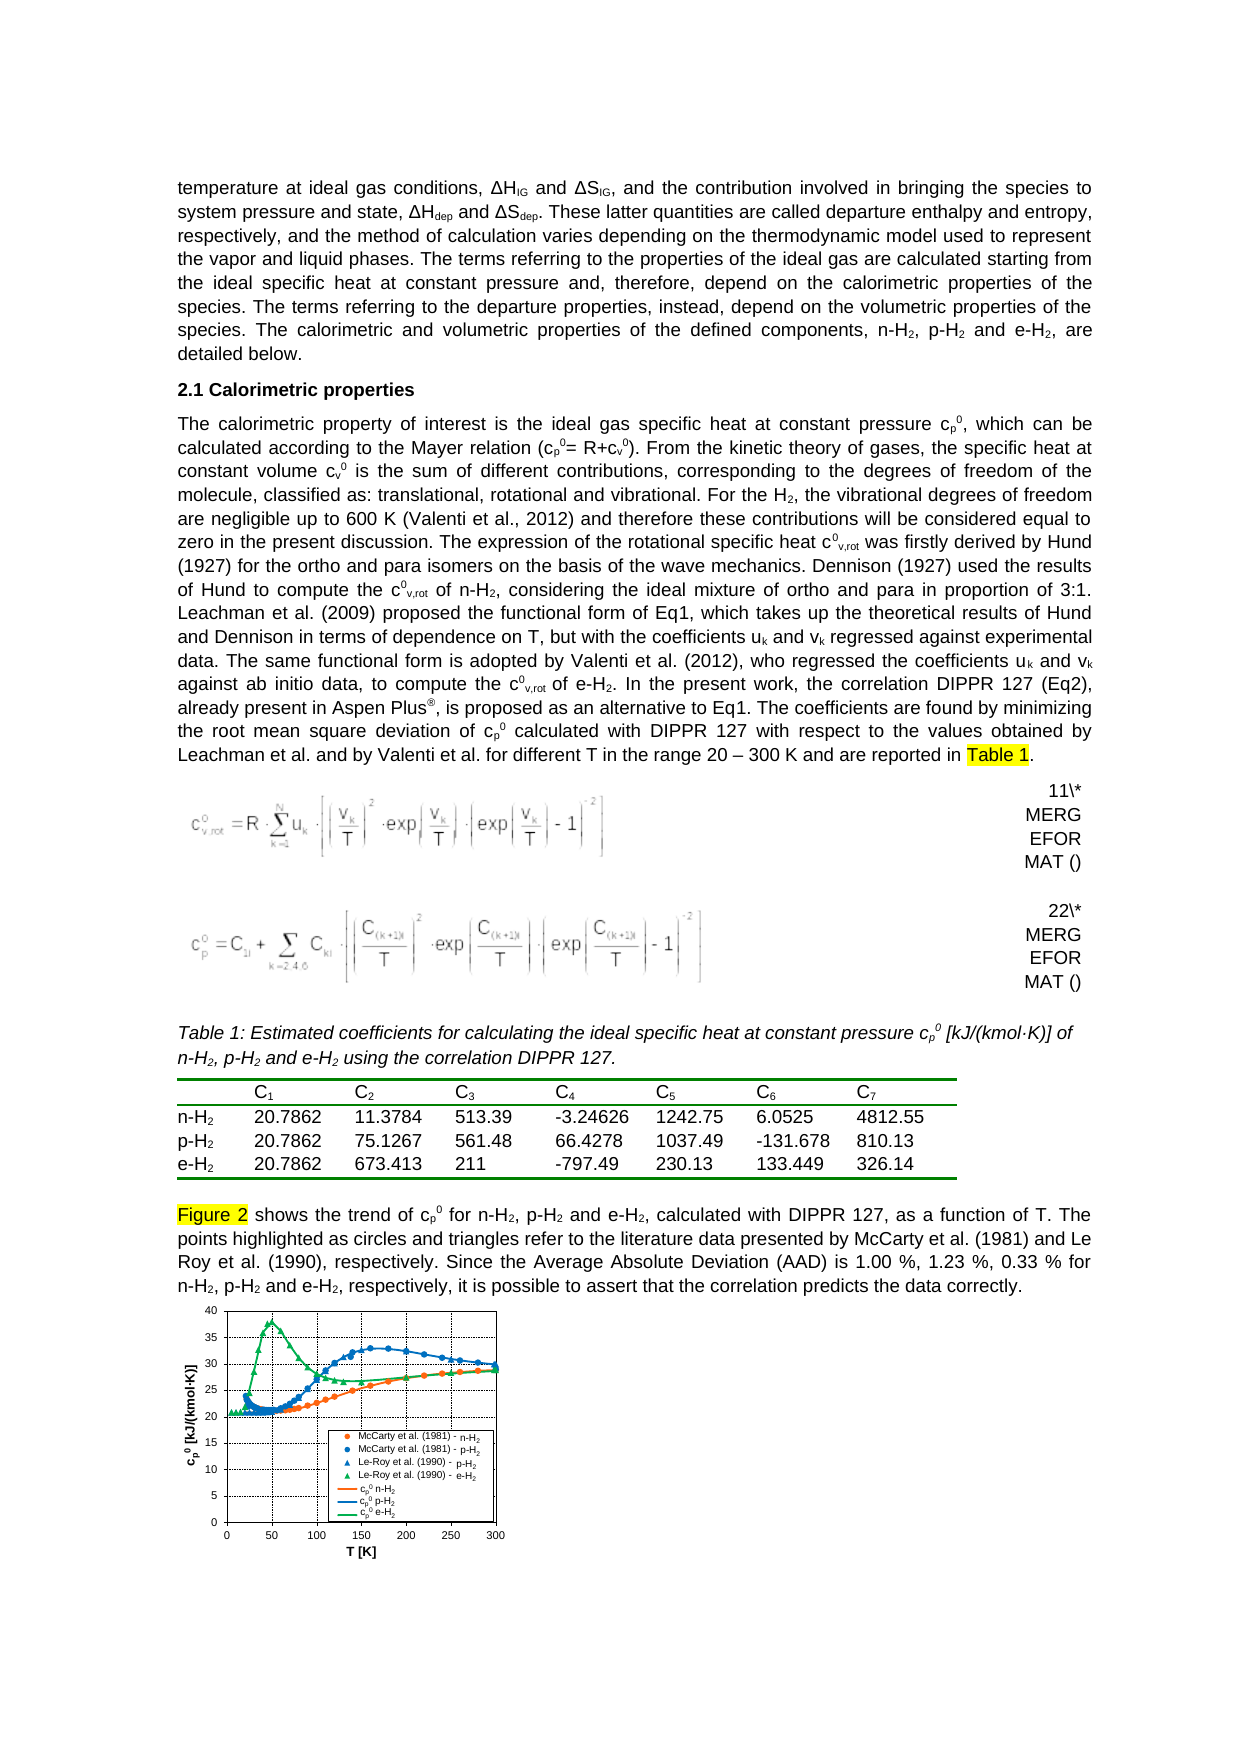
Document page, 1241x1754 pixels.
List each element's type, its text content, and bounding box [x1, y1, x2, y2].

table_cell p-H2 [177, 1130, 254, 1153]
table_header C3 [455, 1081, 555, 1104]
table_header C2 [354, 1081, 455, 1104]
table_cell 211 [455, 1153, 555, 1177]
table_cell e-H2 [177, 1153, 254, 1177]
table_cell -797.49 [555, 1153, 656, 1177]
table_cell 561.48 [455, 1130, 555, 1153]
table_cell 4812.55 [856, 1106, 957, 1129]
table_cell 326.14 [856, 1153, 957, 1177]
table_cell 1037.49 [656, 1130, 756, 1153]
table_cell n-H2 [177, 1106, 254, 1129]
table_cell 810.13 [856, 1130, 957, 1153]
subtitle Calorimetric properties [177, 379, 1092, 400]
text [177, 177, 1092, 364]
table_cell 6.0525 [756, 1106, 856, 1129]
table_cell 230.13 [656, 1153, 756, 1177]
table_header C7 [856, 1081, 957, 1104]
table_header C5 [656, 1081, 756, 1104]
table_cell 66.4278 [555, 1130, 656, 1153]
table_cell 133.449 [756, 1153, 856, 1177]
table_header C6 [756, 1081, 856, 1104]
table_header [177, 1081, 254, 1104]
table_cell 513.39 [455, 1106, 555, 1129]
title Table 1: Estimated coefficients for calculating the ideal specific heat at constant pressure cp0 [kJ/(kmol·K)] of n-H2, p-H2 and e-H2 using the correlation DIPPR 127. [177, 1019, 1092, 1069]
text The calorimetric property of interest is the ideal gas specific heat at constant pressure cp0, which can be calculated according to the Mayer relation (cp0= R+cv0). From the kinetic theory of gases, the specific heat at constant volume cv0 is the sum of different contributions, corresponding to the degrees of freedom of the molecule, classified as: translational, rotational and vibrational. For the H2, the vibrational degrees of freedom are negligible up to 600 K (Valenti et al., 2012) and therefore these contributions will be considered equal to zero in the present discussion. The expression of the rotational specific heat c0v,rot was firstly derived by Hund (1927) for the ortho and para isomers on the basis of the wave mechanics. Dennison (1927) used the results of Hund to compute the c0v,rot of n-H2, considering the ideal mixture of ortho and para in proportion of 3:1. Leachman et al. (2009) proposed the functional form of Eq, which takes up the theoretical results of Hund and Dennison in terms of dependence on T, but with the coefficients uk and vk regressed against experimental data. The same functional form is adopted by Valenti et al. (2012), who regressed the coefficients uk and vk against ab initio data, to compute the c0v,rot of e-H2. In the present work, the correlation DIPPR 127 (Eq‍‍), already present in Aspen Plus®, is proposed as an alternative to Eq. The coefficients are found by minimizing the root mean square deviation of cp0 calculated with DIPPR 127 with respect to the values obtained by Leachman et al. and by Valenti et al. for different T in the range 20 – 300 K and are reported in Table 1. [177, 413, 1092, 766]
table_cell 11.3784 [354, 1106, 455, 1129]
table_cell -131.678 [756, 1130, 856, 1153]
table_header [177, 768, 1009, 887]
table_header C1 [254, 1081, 354, 1104]
table_cell 20.7862 [254, 1130, 354, 1153]
table_cell 673.413 [354, 1153, 455, 1177]
table_cell 1242.75 [656, 1106, 756, 1129]
table_cell -3.24626 [555, 1106, 656, 1129]
table_cell 20.7862 [254, 1106, 354, 1129]
table_header [1010, 768, 1092, 887]
table_cell 20.7862 [254, 1153, 354, 1177]
table_cell [177, 887, 1009, 1007]
table_cell [1010, 887, 1092, 1007]
table_cell 75.1267 [354, 1130, 455, 1153]
text Figure 2 shows the trend of cp0 for n-H2, p-H2 and e-H2, calculated with DIPPR 127, as a function of T. The points highlighted as circles and triangles refer to the literature data presented by McCarty et al. (1981) and Le Roy et al. (1990), respectively. Since the Average Absolute Deviation (AAD) is 1.00 %, 1.23 %, 0.33 % for n-H2, p-H2 and e-H2, respectively, it is possible to assert that the correlation predicts the data correctly. [177, 1204, 1092, 1296]
table_header C4 [555, 1081, 656, 1104]
